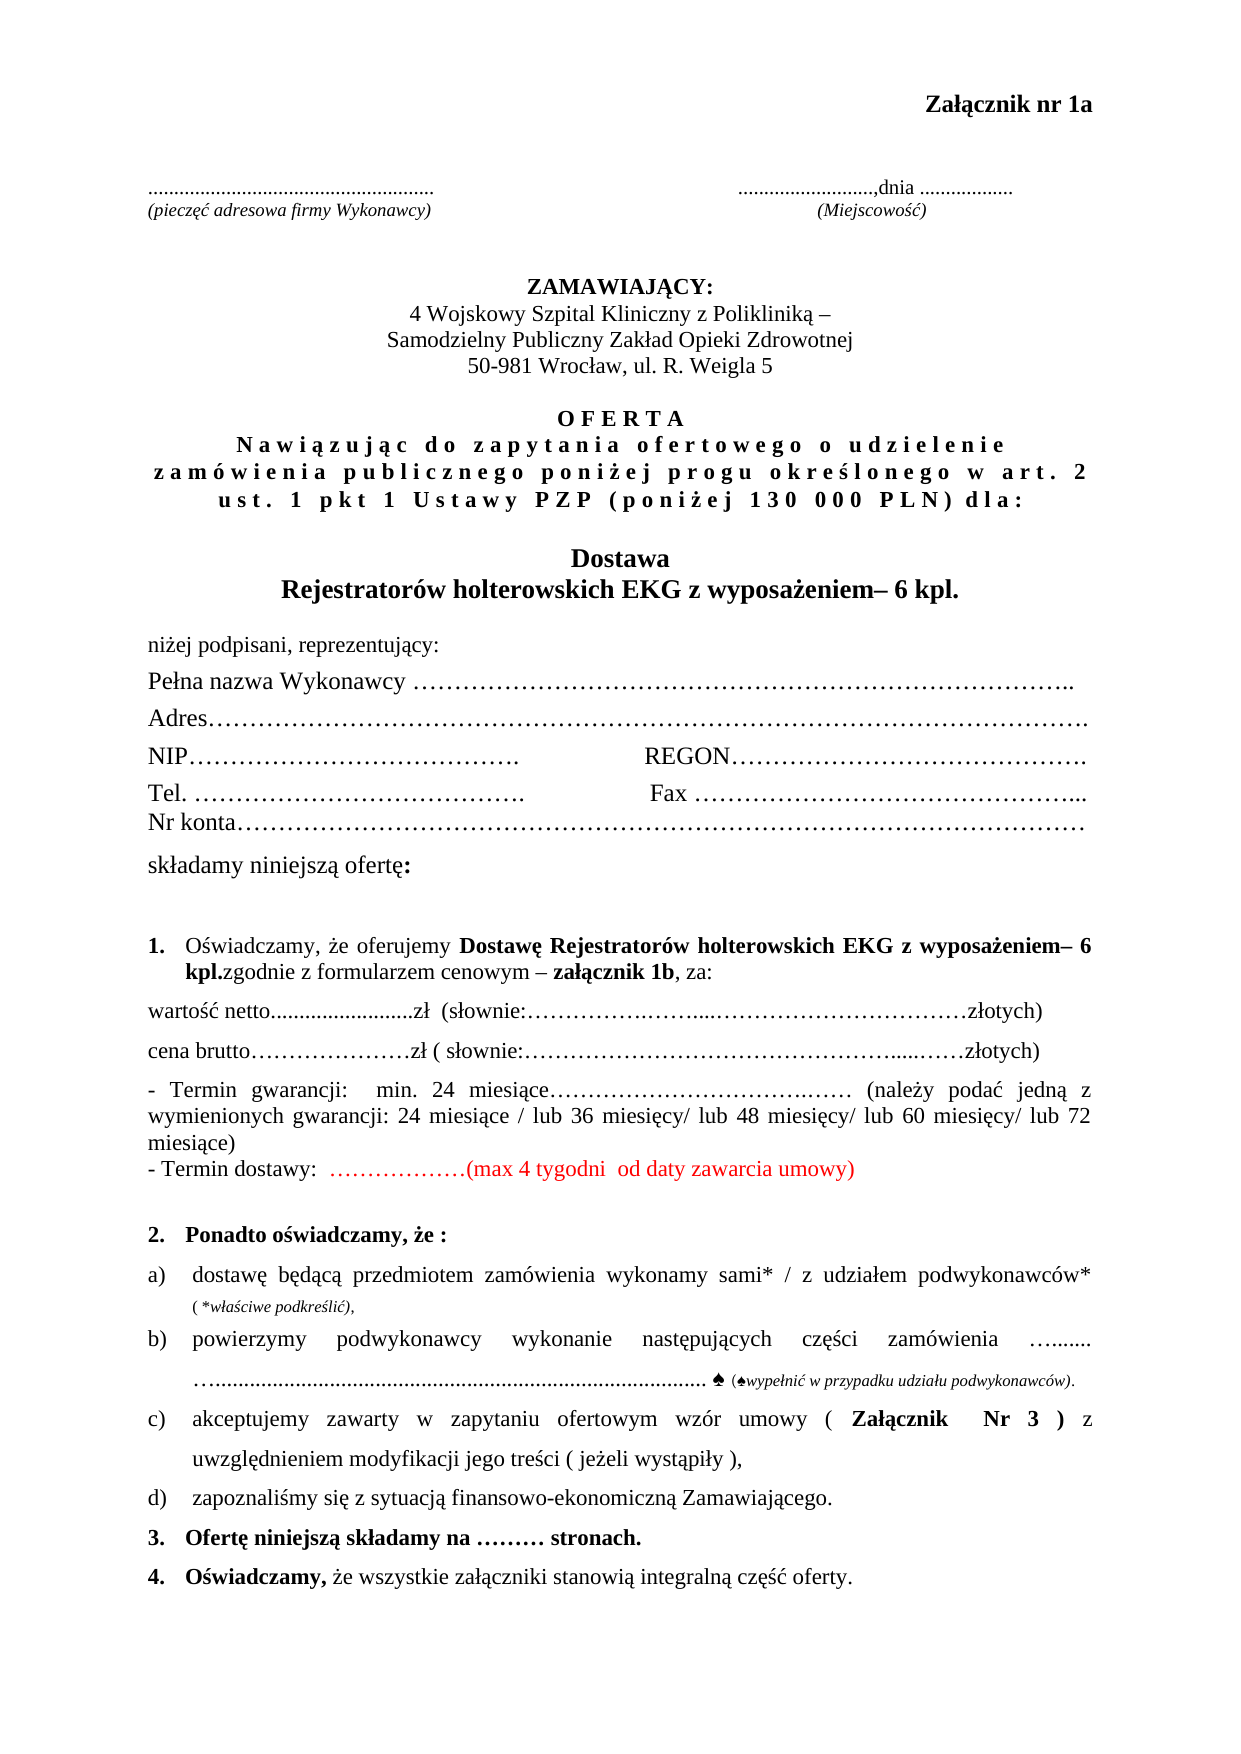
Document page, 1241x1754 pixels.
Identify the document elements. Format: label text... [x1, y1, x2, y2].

text Nr konta………………………………………………………………………………………… [148, 807, 1093, 836]
text Samodzielny Publiczny Zakład Opieki Zdrowotnej [148, 326, 1093, 352]
text 4 Wojskowy Szpital Kliniczny z Polikliniką – [148, 299, 1093, 326]
text Dostawa [148, 542, 1093, 573]
list zapoznaliśmy się z sytuacją finansowo-ekonomiczną Zamawiającego. [148, 1484, 1093, 1511]
text Załącznik nr 1a [148, 89, 1093, 117]
text niżej podpisani, reprezentujący: [148, 631, 1093, 657]
list akceptujemy zawarty w zapytaniu ofertowym wzór umowy ( Załącznik Nr 3 ) z uwzględnieniem modyfikacji jego treści ( jeżeli wystąpiły ), [148, 1405, 1093, 1471]
list Ofertę niniejszą składamy na ……… stronach. [148, 1524, 1093, 1550]
text ZAMAWIAJĄCY: [148, 273, 1093, 299]
text NIP…………………………………. REGON……………………………………. [148, 732, 1093, 769]
text Pełna nazwa Wykonawcy …………………………………………………………………….. [148, 657, 1093, 694]
text Tel. …………………………………. Fax ………………………………………... [148, 769, 1093, 807]
text - Termin gwarancji: min. 24 miesiące…………………………….…… (należy podać jedną z wymienionych gwarancji: 24 miesiące / lub 36 miesięcy/ lub 48 miesięcy/ lub 60 miesięcy/ lub 72 miesiące) [148, 1076, 1093, 1155]
list dostawę będącą przedmiotem zamówienia wykonamy sami* / z udziałem podwykonawców* ( *właściwe podkreślić), [148, 1261, 1093, 1316]
text - Termin dostawy: ………………(max 4 tygodni od daty zawarcia umowy) [148, 1155, 1093, 1182]
text składamy niniejszą ofertę: [148, 850, 1093, 879]
text 50-981 Wrocław, ul. R. Weigla 5 [148, 352, 1093, 379]
text wartość netto.........................zł (słownie:…………….……....……………………………złotych) [148, 997, 1093, 1024]
text Adres……………………………………………………………………………………………. [148, 694, 1093, 732]
list powierzymy podwykonawcy wykonanie następujących części zamówienia …....... …...................................................................................... ♠ (♠wypełnić w przypadku udziału podwykonawców). [148, 1325, 1093, 1392]
text (pieczęć adresowa firmy Wykonawcy) (Miejscowość) [148, 199, 1093, 221]
text cena brutto…………………zł ( słownie:………………………………………….....……złotych) [148, 1037, 1093, 1063]
list Ponadto oświadczamy, że : [148, 1221, 1093, 1247]
text Rejestratorów holterowskich EKG z wyposażeniem– 6 kpl. [148, 573, 1093, 604]
text OFERTA [148, 405, 1093, 431]
text Nawiązując do zapytania ofertowego o udzielenie zamówienia publicznego poniżej progu określonego w art. 2 ust. 1 pkt 1 Ustawy PZP (poniżej 130 000 PLN) dla: [148, 431, 1093, 513]
list Oświadczamy, że wszystkie załączniki stanowią integralną część oferty. [148, 1563, 1093, 1590]
list Oświadczamy, że oferujemy Dostawę Rejestratorów holterowskich EKG z wyposażeniem– 6 kpl.zgodnie z formularzem cenowym – załącznik 1b, za: [148, 932, 1093, 985]
text ....................................................... ..........................,dnia .................. [148, 175, 1093, 199]
